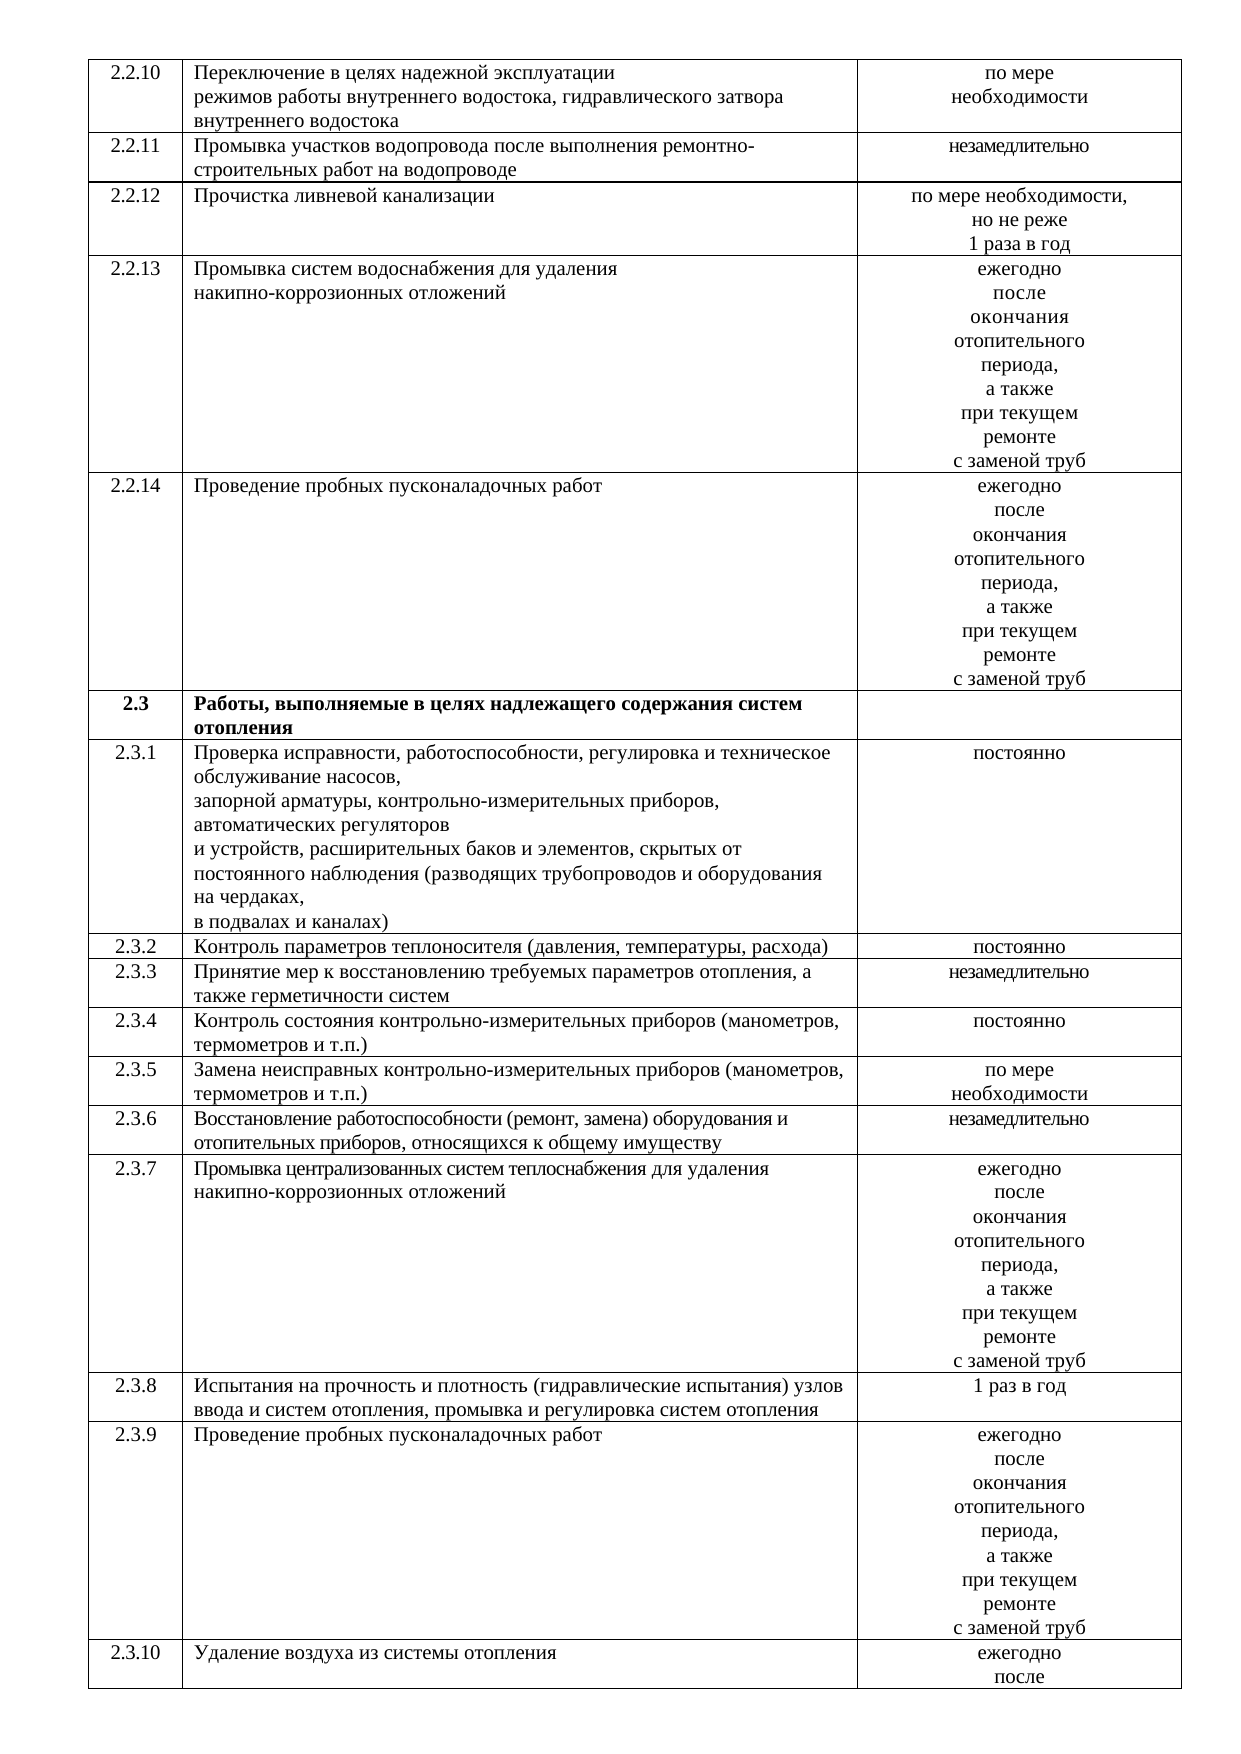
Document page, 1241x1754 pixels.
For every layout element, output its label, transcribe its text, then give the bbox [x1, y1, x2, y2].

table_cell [183, 1640, 857, 1688]
table_cell постоянно [858, 1008, 1181, 1056]
table_cell 2.2.13 [89, 256, 182, 472]
table_cell по мере необходимости, но не реже 1 раза в год [858, 183, 1181, 255]
table_cell 2.2.10 [89, 60, 182, 132]
table_cell 2.3.5 [89, 1057, 182, 1105]
table_cell Промывка централизованных систем теплоснабжения для удаления накипно-коррозионных отложений [183, 1155, 857, 1372]
table_cell Переключение в целях надежной эксплуатации режимов работы внутреннего водостока, гидравлического затвора внутреннего водостока [183, 60, 857, 132]
table_cell [858, 691, 1181, 739]
table_cell 2.3.10 [89, 1640, 182, 1688]
table_cell Контроль параметров теплоносителя (давления, температуры, расхода) [183, 934, 857, 958]
table_cell ежегодно после окончания отопительного периода, а также при текущем ремонте с заменой труб [858, 1155, 1181, 1372]
table_cell Проверка исправности, работоспособности, регулировка и техническое обслуживание насосов, запорной арматуры, контрольно-измерительных приборов, автоматических регуляторов и устройств, расширительных баков и элементов, скрытых от постоянного наблюдения (разводящих трубопроводов и оборудования на чердаках, в подвалах и каналах) [183, 740, 857, 933]
table_cell 2.3.2 [89, 934, 182, 958]
table_cell незамедлительно [858, 133, 1181, 181]
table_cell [858, 1640, 1181, 1688]
table_cell 2.3.4 [89, 1008, 182, 1056]
table_cell Испытания на прочность и плотность (гидравлические испытания) узлов ввода и систем отопления, промывка и регулировка систем отопления [183, 1373, 857, 1421]
table_cell 2.3 [89, 691, 182, 739]
table_cell Работы, выполняемые в целях надлежащего содержания систем отопления [183, 691, 857, 739]
table_cell 2.3.8 [89, 1373, 182, 1421]
table_cell Прочистка ливневой канализации [183, 183, 857, 255]
table_cell Принятие мер к восстановлению требуемых параметров отопления, а также герметичности систем [183, 959, 857, 1007]
table_cell по мере необходимости [858, 60, 1181, 132]
table_cell Проведение пробных пусконаладочных работ [183, 1422, 857, 1639]
table_cell ежегодно после окончания отопительного периода, а также при текущем ремонте с заменой труб [858, 473, 1181, 690]
table_cell 2.3.1 [89, 740, 182, 933]
table_cell 2.3.6 [89, 1106, 182, 1154]
table_cell 2.2.14 [89, 473, 182, 690]
table_cell незамедлительно [858, 959, 1181, 1007]
table_cell Восстановление работоспособности (ремонт, замена) оборудования и отопительных приборов, относящихся к общему имуществу [183, 1106, 857, 1154]
table_cell 2.2.11 [89, 133, 182, 181]
table_cell Замена неисправных контрольно-измерительных приборов (манометров, термометров и т.п.) [183, 1057, 857, 1105]
table_cell незамедлительно [858, 1106, 1181, 1154]
table_cell ежегодно после окончания отопительного периода, а также при текущем ремонте с заменой труб [858, 256, 1181, 472]
table_cell 1 раз в год [858, 1373, 1181, 1421]
table_cell постоянно [858, 934, 1181, 958]
table_cell 2.3.7 [89, 1155, 182, 1372]
table_cell 2.3.3 [89, 959, 182, 1007]
table_cell 2.3.9 [89, 1422, 182, 1639]
table_cell 2.2.12 [89, 183, 182, 255]
table_cell Промывка систем водоснабжения для удаления накипно-коррозионных отложений [183, 256, 857, 472]
table_cell Проведение пробных пусконаладочных работ [183, 473, 857, 690]
table_cell Промывка участков водопровода после выполнения ремонтно-строительных работ на водопроводе [183, 133, 857, 181]
table_cell по мере необходимости [858, 1057, 1181, 1105]
table_cell постоянно [858, 740, 1181, 933]
table_cell Контроль состояния контрольно-измерительных приборов (манометров, термометров и т.п.) [183, 1008, 857, 1056]
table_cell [858, 1422, 1181, 1639]
